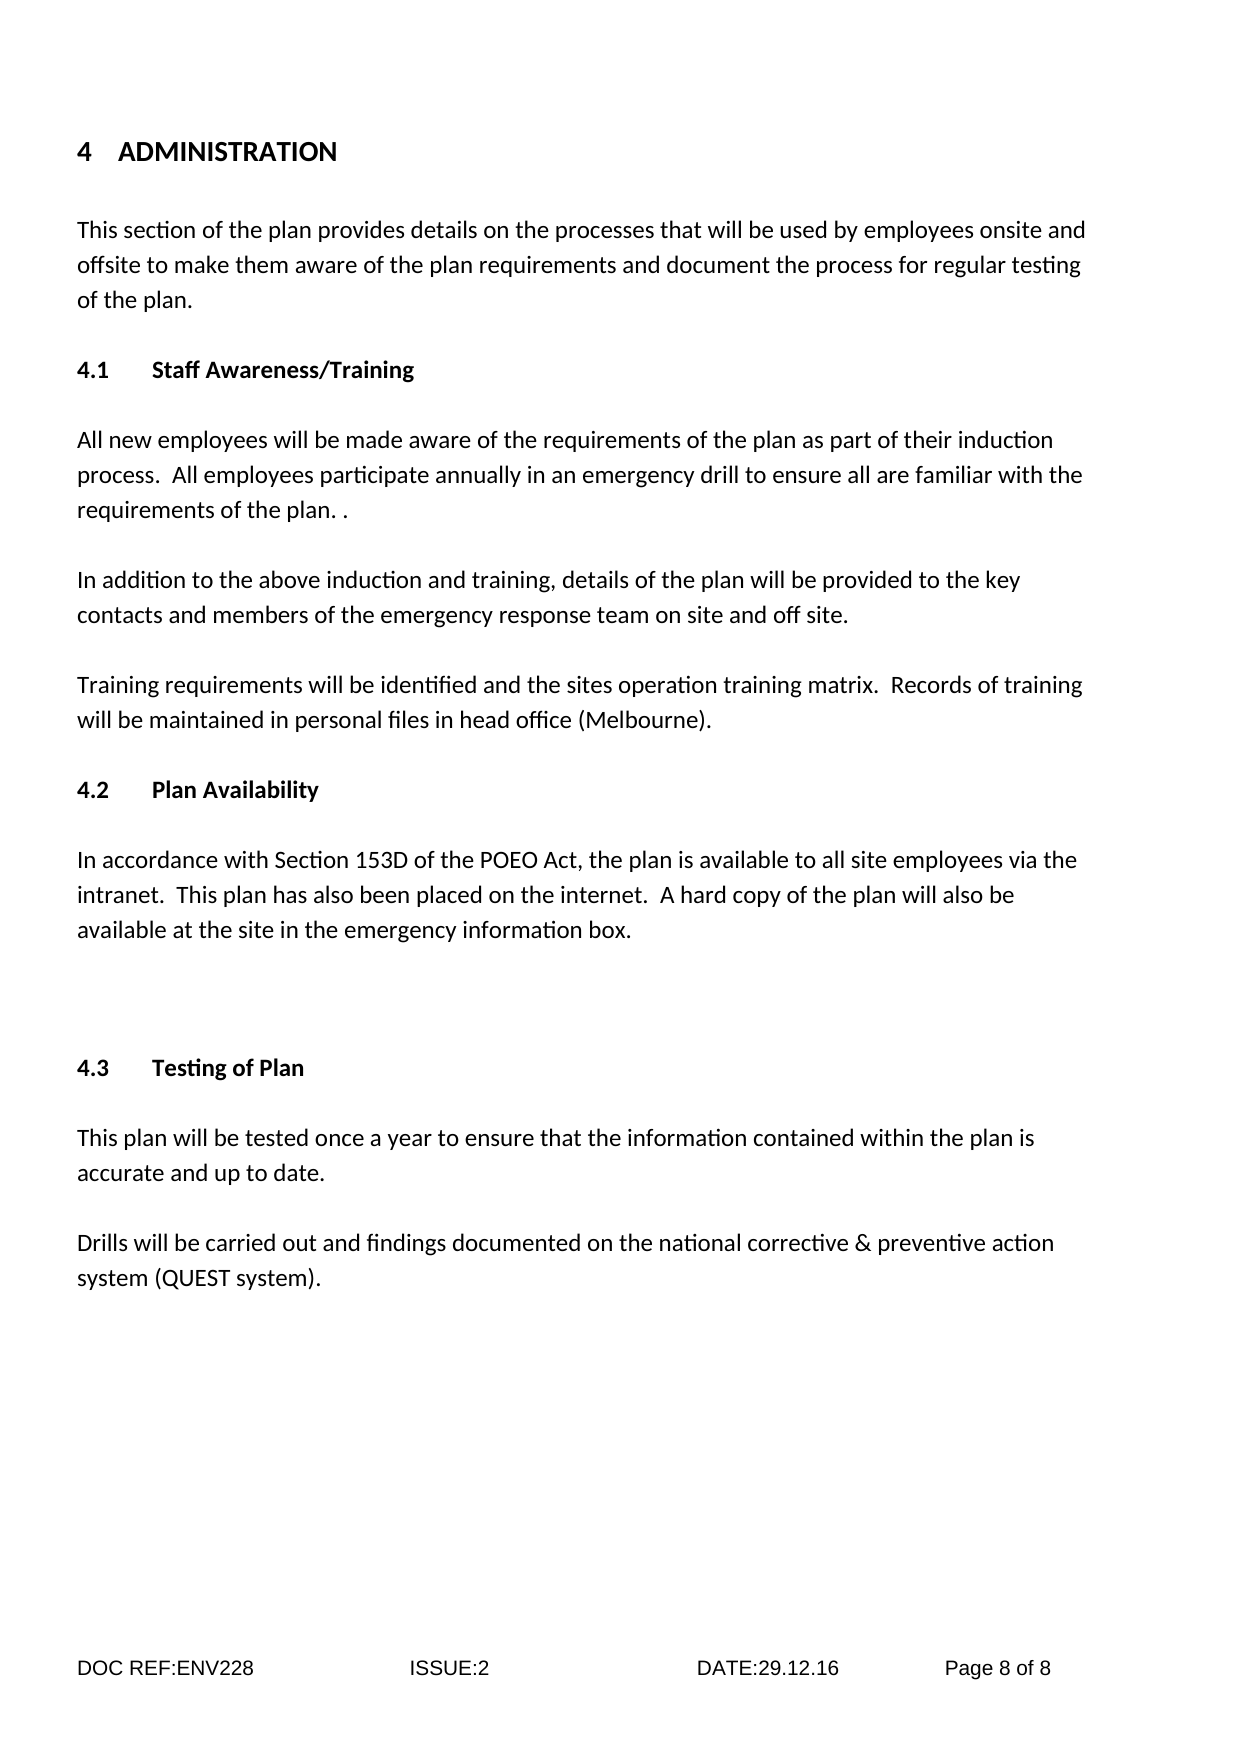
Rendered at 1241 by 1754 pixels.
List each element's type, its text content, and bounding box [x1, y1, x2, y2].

list This section of the plan provides details on the processes that will be used by employees onsite and offsite to make them aware of the plan requirements and document the process for regular testing of the plan. [77, 214, 1090, 315]
list In accordance with Section 153D of the POEO Act, the plan is available to all site employees via the intranet. This plan has also been placed on the internet. A hard copy of the plan will also be available at the site in the emergency information box. [77, 844, 1090, 945]
list In addition to the above induction and training, details of the plan will be provided to the key contacts and members of the emergency response team on site and off site. [77, 564, 1090, 630]
list This plan will be tested once a year to ensure that the information contained within the plan is accurate and up to date. [77, 1122, 1090, 1187]
list 4 ADMINISTRATION [77, 133, 1090, 168]
list Training requirements will be identified and the sites operation training matrix. Records of training will be maintained in personal files in head office (Melbourne). [77, 669, 1090, 735]
list All new employees will be made aware of the requirements of the plan as part of their induction process. All employees participate annually in an emergency drill to ensure all are familiar with the requirements of the plan. . [77, 424, 1090, 525]
list 4.1 Staff Awareness/Training [77, 354, 1090, 385]
list 4.2 Plan Availability [77, 774, 1090, 805]
list Drills will be carried out and findings documented on the national corrective & preventive action system (QUEST system). [77, 1227, 1090, 1292]
list 4.3 Testing of Plan [77, 1052, 1090, 1082]
